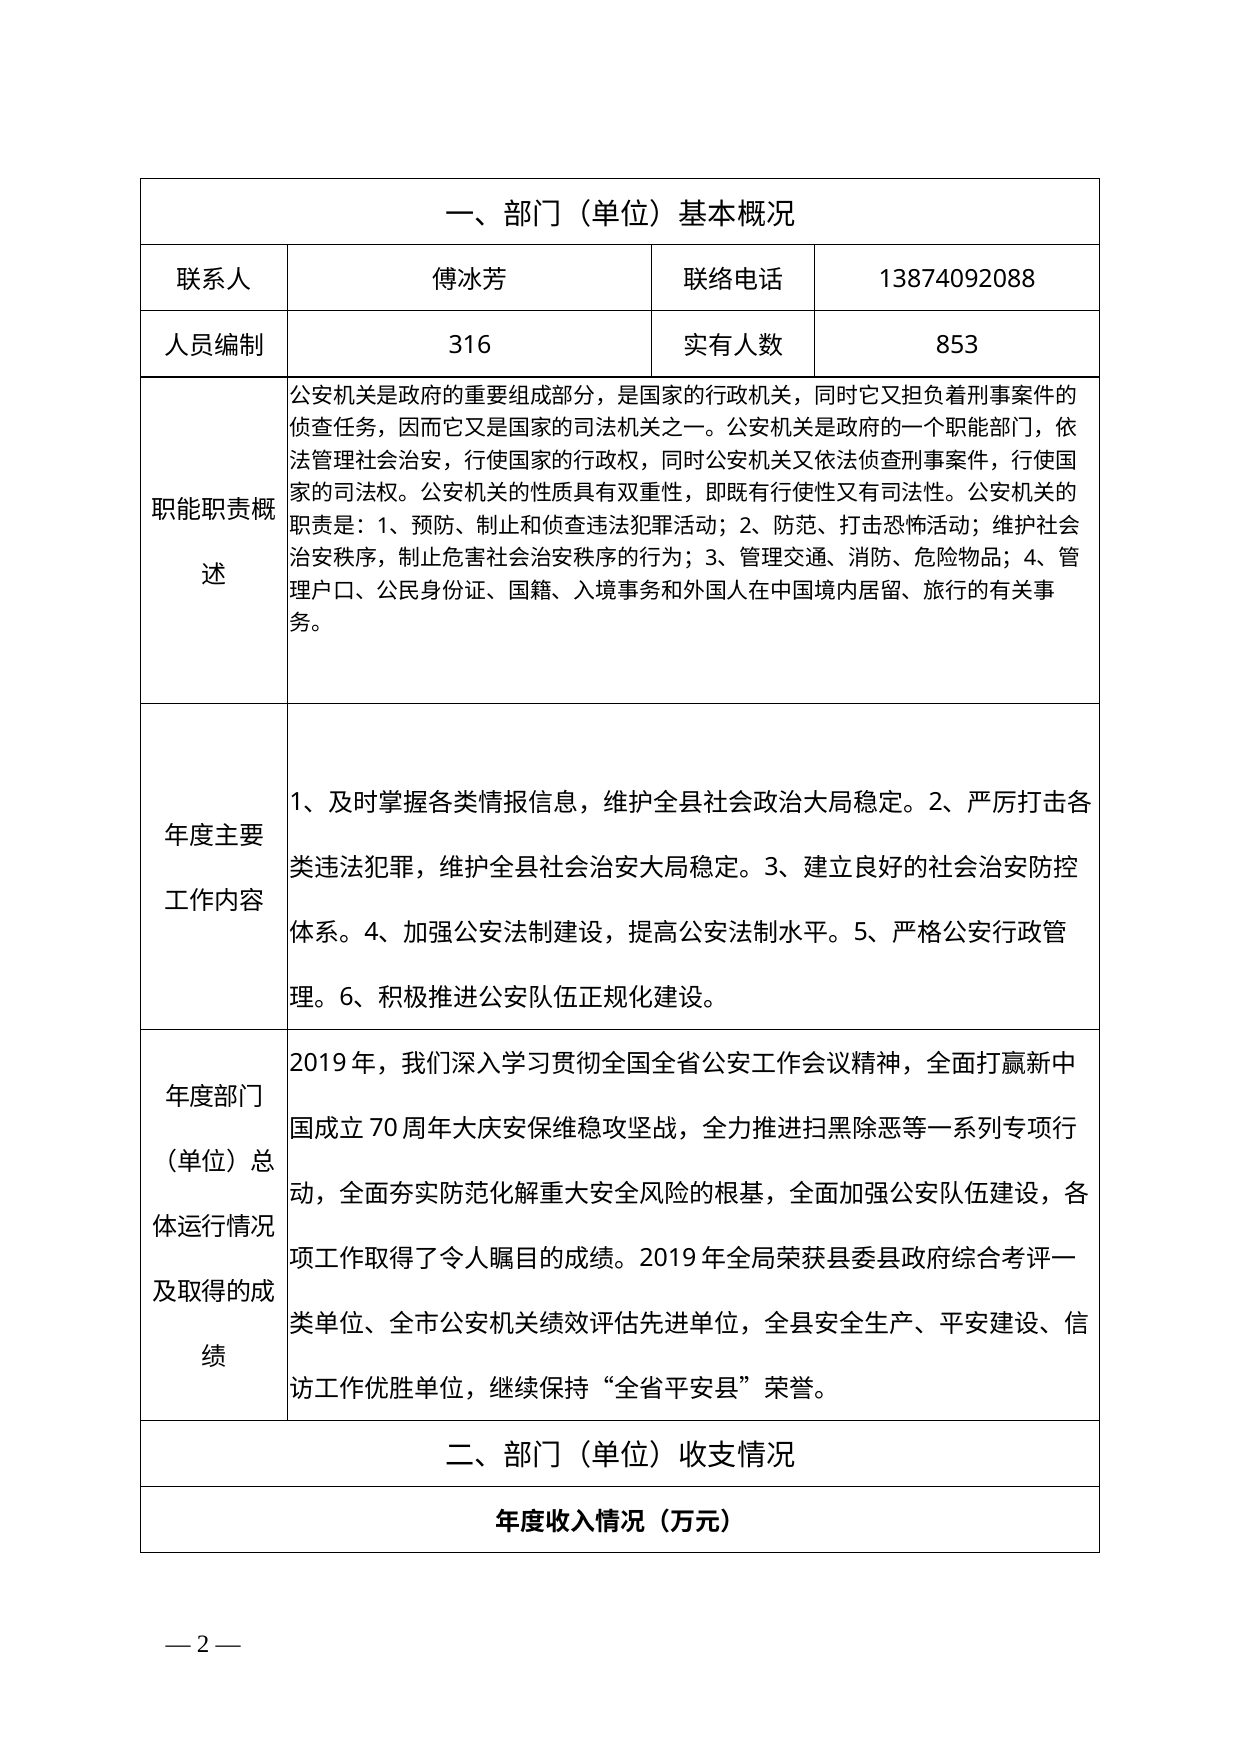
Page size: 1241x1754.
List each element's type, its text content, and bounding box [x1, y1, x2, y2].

table_cell 公安机关是政府的重要组成部分，是国家的行政机关，同时它又担负着刑事案件的侦查任务，因而它又是国家的司法机关之一。公安机关是政府的一个职能部门，依法管理社会治安，行使国家的行政权，同时公安机关又依法侦查刑事案件，行使国家的司法权。公安机关的性质具有双重性，即既有行使性又有司法性。公安机关的职责是：1、预防、制止和侦查违法犯罪活动；2、防范、打击恐怖活动；维护社会治安秩序，制止危害社会治安秩序的行为；3、管理交通、消防、危险物品；4、管理户口、公民身份证、国籍、入境事务和外国人在中国境内居留、旅行的有关事务。 [288, 378, 1099, 702]
table_cell 实有人数 [652, 311, 814, 376]
table_cell 316 [288, 311, 651, 376]
table_cell 1、及时掌握各类情报信息，维护全县社会政治大局稳定。2、严厉打击各类违法犯罪，维护全县社会治安大局稳定。3、建立良好的社会治安防控体系。4、加强公安法制建设，提高公安法制水平。5、严格公安行政管理。6、积极推进公安队伍正规化建设。 [288, 704, 1099, 1028]
table_cell 联系人 [141, 245, 287, 310]
table_cell 年度部门（单位）总体运行情况及取得的成绩 [141, 1030, 287, 1419]
table_cell 傅冰芳 [288, 245, 651, 310]
table_cell 年度收入情况（万元） [141, 1487, 1099, 1552]
table_cell 2019年，我们深入学习贯彻全国全省公安工作会议精神，全面打赢新中国成立70周年大庆安保维稳攻坚战，全力推进扫黑除恶等一系列专项行动，全面夯实防范化解重大安全风险的根基，全面加强公安队伍建设，各项工作取得了令人瞩目的成绩。2019年全局荣获县委县政府综合考评一类单位、全市公安机关绩效评估先进单位，全县安全生产、平安建设、信访工作优胜单位，继续保持“全省平安县”荣誉。 [288, 1030, 1099, 1419]
table_cell 联络电话 [652, 245, 814, 310]
table_cell 人员编制 [141, 311, 287, 376]
table_cell 13874092088 [815, 245, 1099, 310]
table_cell 853 [815, 311, 1099, 376]
table_header 一、部门（单位）基本概况 [141, 179, 1099, 244]
table_cell 年度主要 工作内容 [141, 704, 287, 1028]
table_cell 职能职责概述 [141, 378, 287, 702]
table_cell 二、部门（单位）收支情况 [141, 1421, 1099, 1486]
